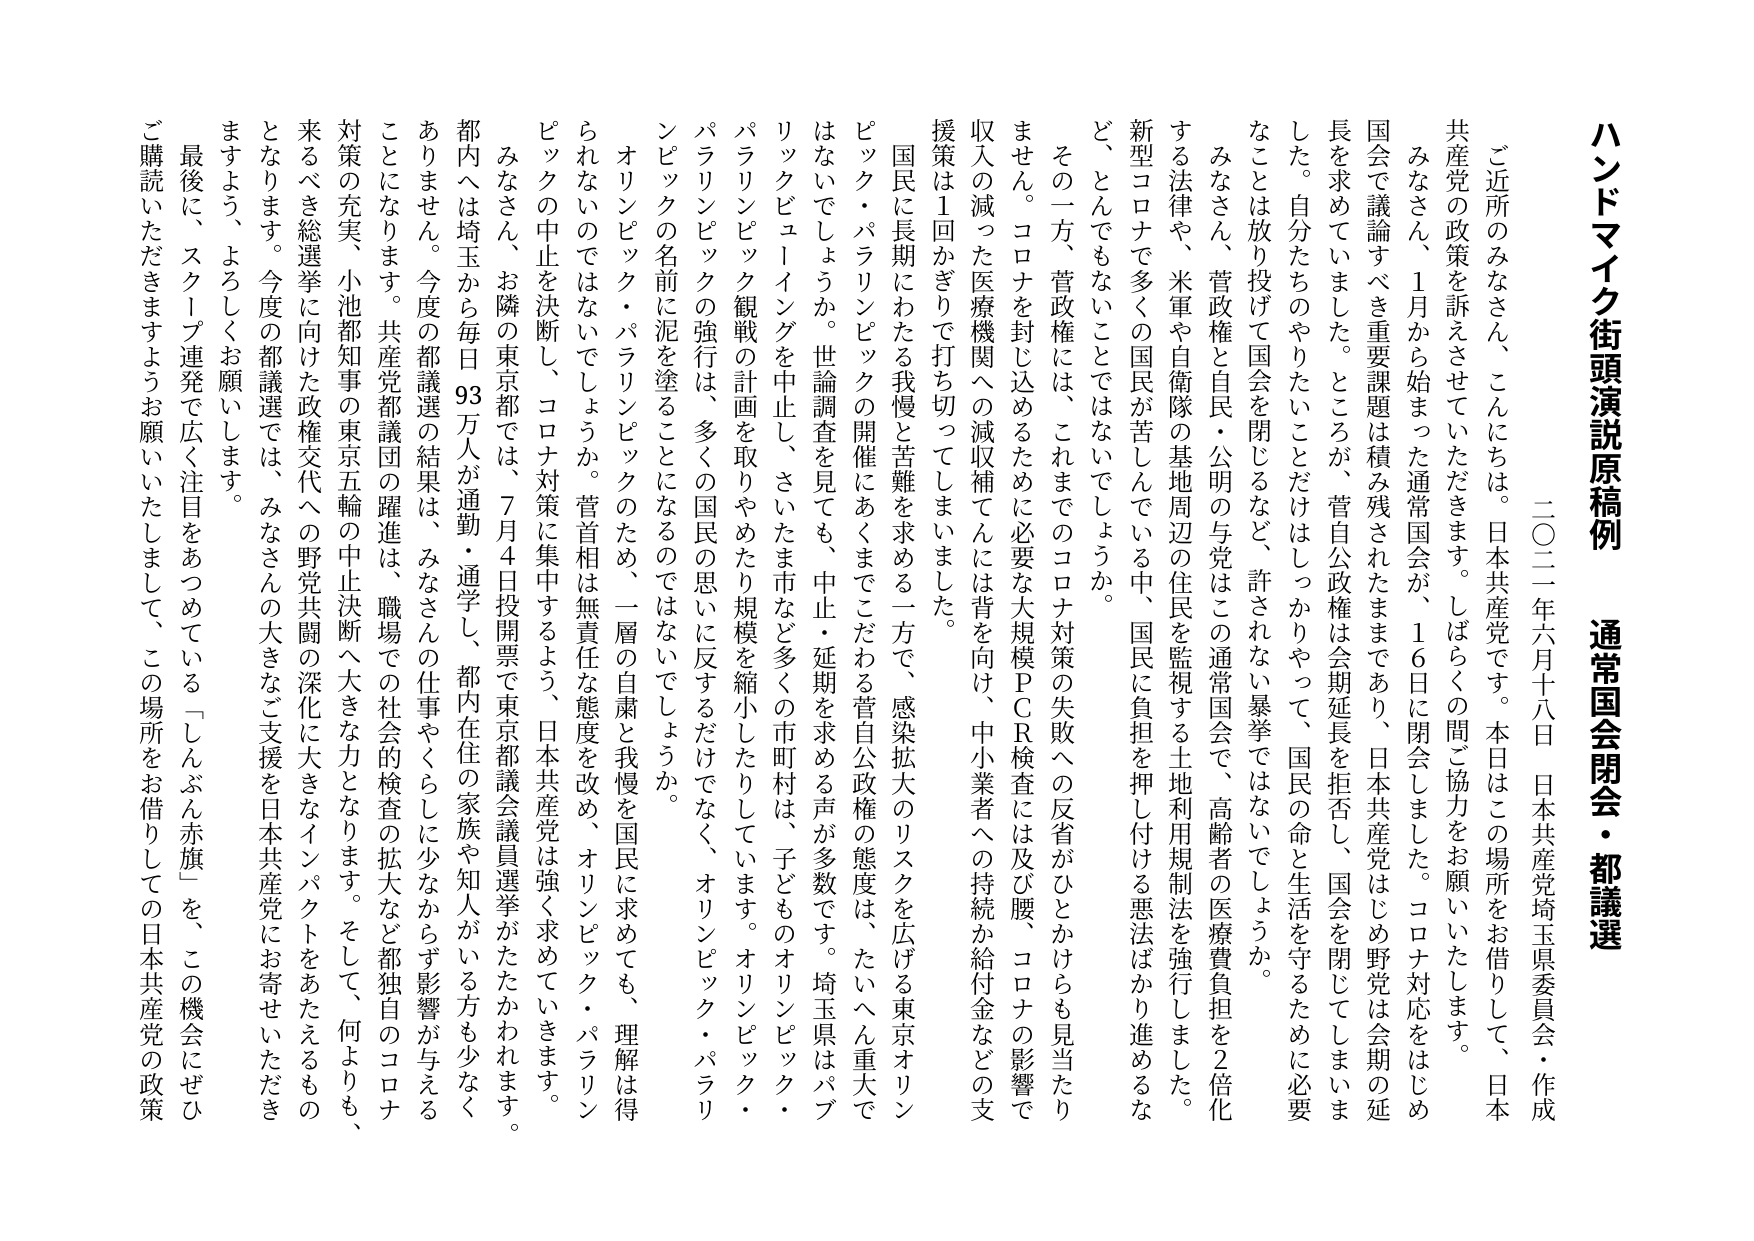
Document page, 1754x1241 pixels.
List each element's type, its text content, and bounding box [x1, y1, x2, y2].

text オリンピック・パラリンピックのため、一層の自粛と我慢を国民に求めても、理解は得られないのではないでしょうか。菅首相は無責任な態度を改め、オリンピック・パラリンピックの中止を決断し、コロナ対策に集中するよう、日本共産党は強く求めていきます。 [528, 118, 647, 1122]
text 国民に長期にわたる我慢と苦難を求める一方で、感染拡大のリスクを広げる東京オリンピック・パラリンピックの開催にあくまでこだわる菅自公政権の態度は、たいへん重大ではないでしょうか。世論調査を見ても、中止・延期を求める声が多数です。埼玉県はパブリックビューイングを中止し、さいたま市など多くの市町村は、子どものオリンピック・パラリンピック観戦の計画を取りやめたり規模を縮小したりしています。オリンピック・パラリンピックの強行は、多くの国民の思いに反するだけでなく、オリンピック・パラリンピックの名前に泥を塗ることになるのではないでしょうか。 [647, 118, 924, 1122]
text 二〇二一年六月十八日 日本共産党埼玉県委員会・作成 [1523, 118, 1564, 1122]
text 最後に、スクープ連発で広く注目をあつめている「しんぶん赤旗」を、この機会にぜひご購読いただきますようお願いいたしまして、この場所をお借りしての日本共産党の政策の訴えを終わります。ご協力ありがとうございました。（了） [132, 118, 211, 1122]
text ご近所のみなさん、こんにちは。日本共産党です。本日はこの場所をお借りして、日本共産党の政策を訴えさせていただきます。しばらくの間ご協力をお願いいたします。 [1438, 118, 1517, 1122]
text みなさん、お隣の東京都では、７月４日投開票で東京都議会議員選挙がたたかわれます。都内へは埼玉から毎日93万人が通勤・通学し、都内在住の家族や知人がいる方も少なくありません。今度の都議選の結果は、みなさんの仕事やくらしに少なからず影響が与えることになります。共産党都議団の躍進は、職場での社会的検査の拡大など都独自のコロナ対策の充実、小池都知事の東京五輪の中止決断へ大きな力となります。そして、何よりも、来るべき総選挙に向けた政権交代への野党共闘の深化に大きなインパクトをあたえるものとなります。今度の都議選では、みなさんの大きなご支援を日本共産党にお寄せいただきますよう、よろしくお願いします。 [211, 118, 528, 1122]
text みなさん、１月から始まった通常国会が、１６日に閉会しました。コロナ対応をはじめ国会で議論すべき重要課題は積み残されたままであり、日本共産党はじめ野党は会期の延長を求めていました。ところが、菅自公政権は会期延長を拒否し、国会を閉じてしまいました。自分たちのやりたいことだけはしっかりやって、国民の命と生活を守るために必要なことは放り投げて国会を閉じるなど、許されない暴挙ではないでしょうか。 [1240, 118, 1438, 1122]
text ハンドマイク街頭演説原稿例 通常国会閉会・都議選 [1564, 118, 1648, 1122]
text みなさん、菅政権と自民・公明の与党はこの通常国会で、高齢者の医療費負担を２倍化する法律や、米軍や自衛隊の基地周辺の住民を監視する土地利用規制法を強行しました。新型コロナで多くの国民が苦しんでいる中、国民に負担を押し付ける悪法ばかり進めるなど、とんでもないことではないでしょうか。 [1082, 118, 1240, 1122]
text その一方、菅政権には、これまでのコロナ対策の失敗への反省がひとかけらも見当たりません。コロナを封じ込めるために必要な大規模ＰＣＲ検査には及び腰、コロナの影響で収入の減った医療機関への減収補てんには背を向け、中小業者への持続か給付金などの支援策は１回かぎりで打ち切ってしまいました。 [924, 118, 1082, 1122]
